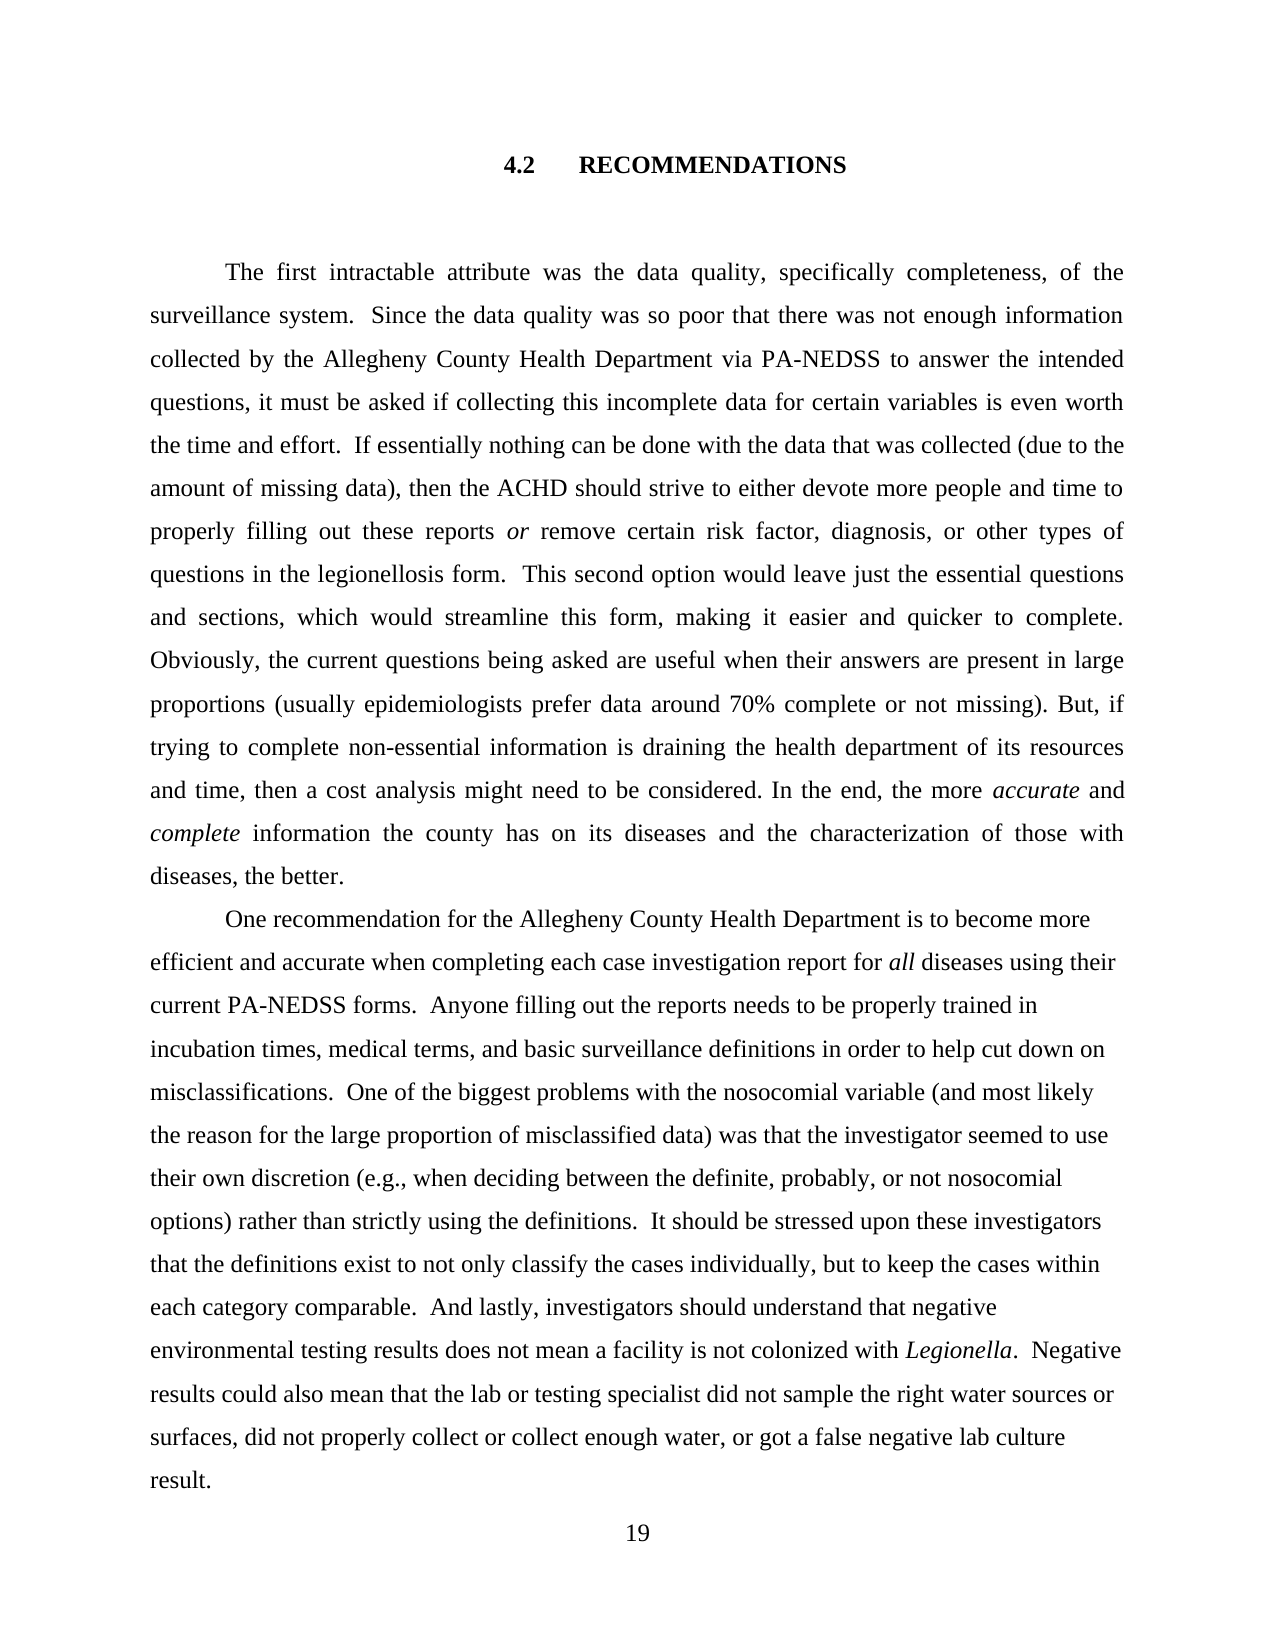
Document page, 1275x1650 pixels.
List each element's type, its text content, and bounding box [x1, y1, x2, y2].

subtitle Recommendations [150, 150, 1125, 179]
text The first intractable attribute was the data quality, specifically completeness, of the surveillance system. Since the data quality was so poor that there was not enough information collected by the Allegheny County Health Department via PA-NEDSS to answer the intended questions, it must be asked if collecting this incomplete data for certain variables is even worth the time and effort. If essentially nothing can be done with the data that was collected (due to the amount of missing data), then the ACHD should strive to either devote more people and time to properly filling out these reports or remove certain risk factor, diagnosis, or other types of questions in the legionellosis form. This second option would leave just the essential questions and sections, which would streamline this form, making it easier and quicker to complete. Obviously, the current questions being asked are useful when their answers are present in large proportions (usually epidemiologists prefer data around 70% complete or not missing). But, if trying to complete non-essential information is draining the health department of its resources and time, then a cost analysis might need to be considered. In the end, the more accurate and complete information the county has on its diseases and the characterization of those with diseases, the better. [150, 257, 1125, 890]
list One recommendation for the Allegheny County Health Department is to become more efficient and accurate when completing each case investigation report for all diseases using their current PA-NEDSS forms. Anyone filling out the reports needs to be properly trained in incubation times, medical terms, and basic surveillance definitions in order to help cut down on misclassifications. One of the biggest problems with the nosocomial variable (and most likely the reason for the large proportion of misclassified data) was that the investigator seemed to use their own discretion (e.g., when deciding between the definite, probably, or not nosocomial options) rather than strictly using the definitions. It should be stressed upon these investigators that the definitions exist to not only classify the cases individually, but to keep the cases within each category comparable. And lastly, investigators should understand that negative environmental testing results does not mean a facility is not colonized with Legionella. Negative results could also mean that the lab or testing specialist did not sample the right water sources or surfaces, did not properly collect or collect enough water, or got a false negative lab culture result. [150, 904, 1125, 1494]
